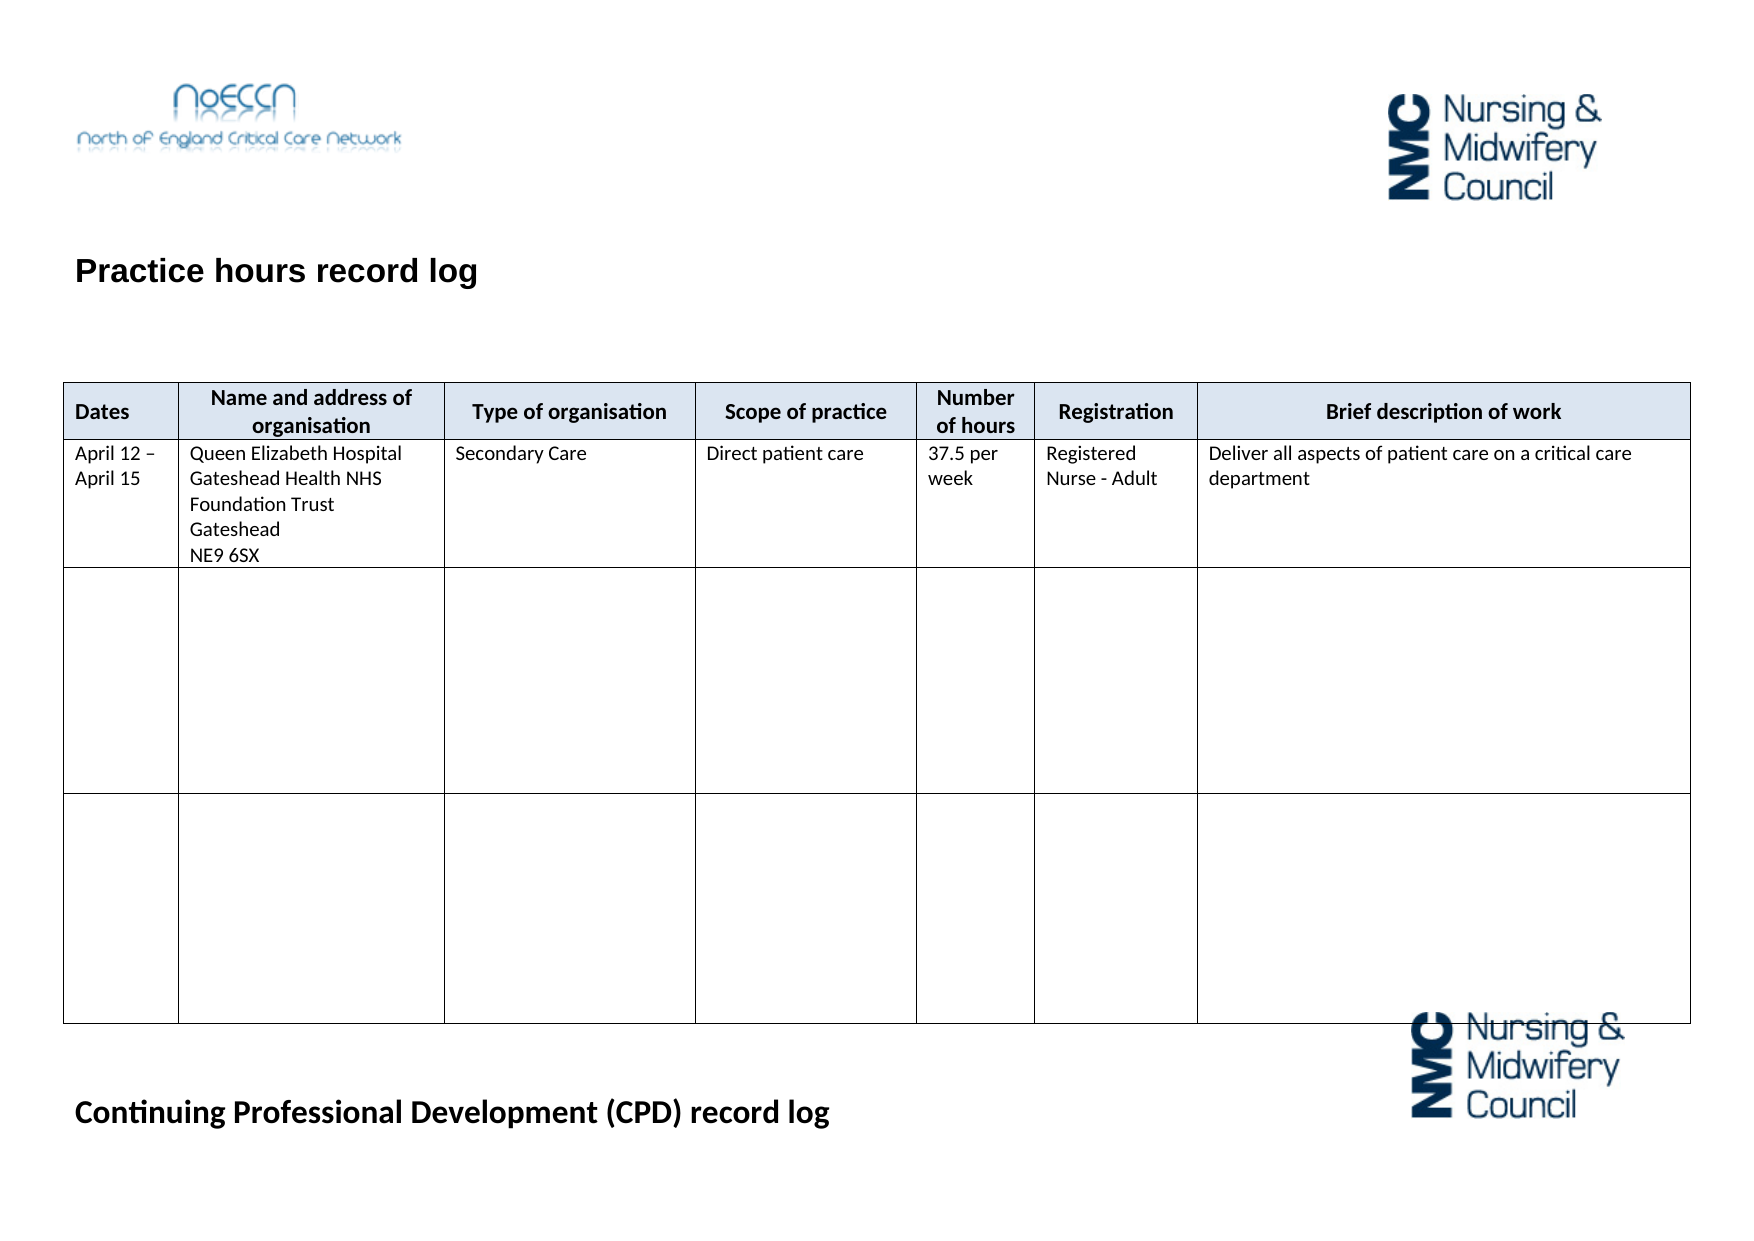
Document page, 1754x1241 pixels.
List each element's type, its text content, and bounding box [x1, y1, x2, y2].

table_header Registration [1035, 383, 1197, 439]
table_cell Queen Elizabeth Hospital Gateshead Health NHS Foundation Trust Gateshead NE9 6SX [179, 440, 444, 567]
table_cell April 12 – April 15 [64, 440, 178, 567]
table_cell [179, 794, 444, 1023]
table_cell [179, 568, 444, 792]
picture [1411, 1024, 1625, 1091]
picture [1388, 94, 1602, 201]
table_cell [696, 794, 916, 1023]
table_header Name and address of organisation [179, 383, 444, 439]
table_cell [696, 568, 916, 792]
table_cell Registered Nurse - Adult [1035, 440, 1197, 567]
table_cell Direct patient care [696, 440, 916, 567]
picture [75, 82, 407, 160]
subtitle Practice hours record log [75, 251, 1679, 289]
table_cell Secondary Care [445, 440, 695, 567]
text Continuing Professional Development (CPD) record log [75, 1091, 1679, 1132]
table_cell [1035, 794, 1197, 1023]
table_cell [917, 568, 1034, 792]
table_cell [1198, 794, 1690, 1023]
table_cell [445, 794, 695, 1023]
table_cell [445, 568, 695, 792]
table_header Dates [64, 383, 178, 439]
table_header Type of organisation [445, 383, 695, 439]
table_cell 37.5 per week [917, 440, 1034, 567]
table_header Brief description of work [1198, 383, 1690, 439]
table_cell Deliver all aspects of patient care on a critical care department [1198, 440, 1690, 567]
table_header Number of hours [917, 383, 1034, 439]
table_cell [64, 794, 178, 1023]
table_cell [64, 568, 178, 792]
table_cell [917, 794, 1034, 1023]
table_cell [1198, 568, 1690, 792]
table_header Scope of practice [696, 383, 916, 439]
table_cell [1035, 568, 1197, 792]
